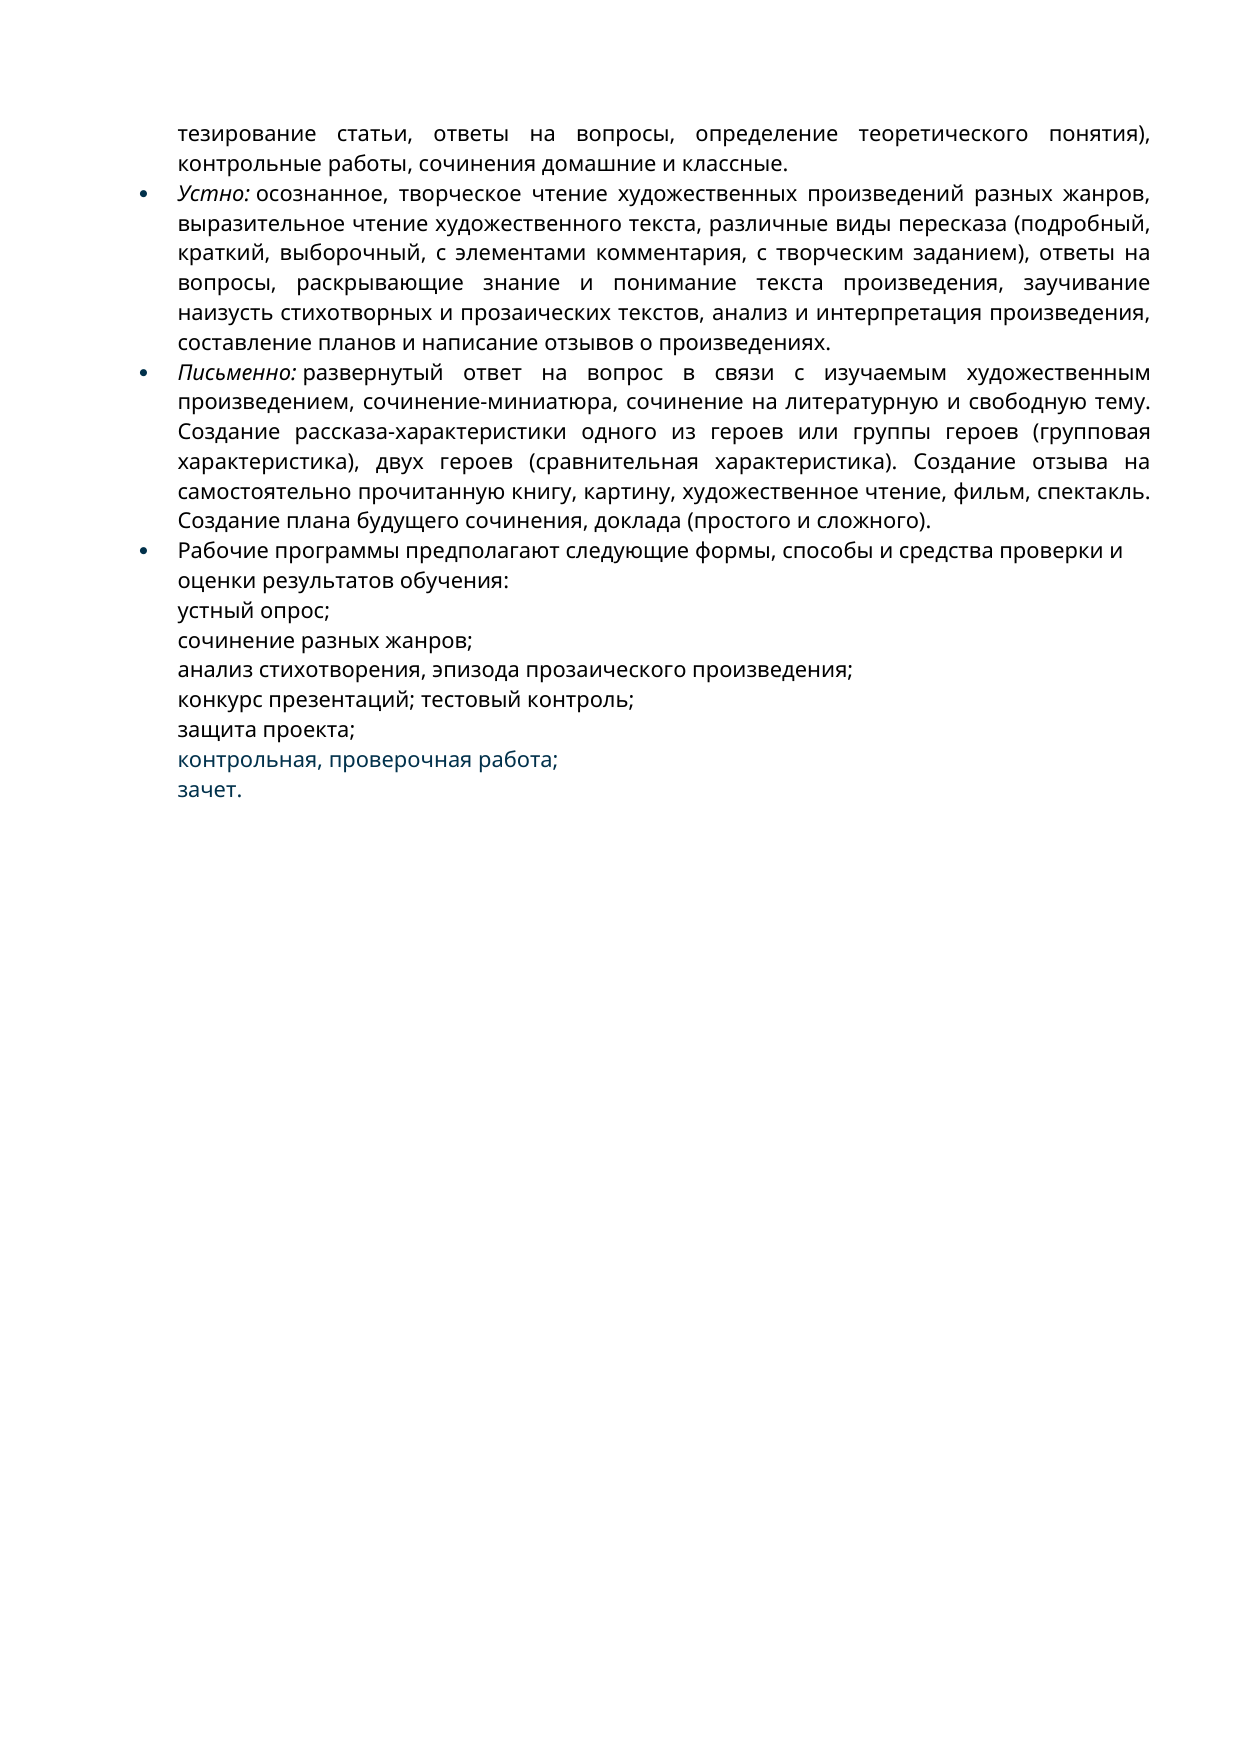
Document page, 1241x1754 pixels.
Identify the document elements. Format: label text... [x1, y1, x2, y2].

list Рабочие программы предполагают следующие формы, способы и средства проверки и оценки результатов обучения: устный опрос; сочинение разных жанров; анализ стихотворения, эпизода прозаического произведения; конкурс презентаций; тестовый контроль; защита проекта; контрольная, проверочная работа; зачет. [140, 535, 1152, 803]
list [140, 118, 1152, 178]
list Письменно: развернутый ответ на вопрос в связи с изучаемым художественным произведением, сочинение-миниатюра, сочинение на литературную и свободную тему. Создание рассказа-характеристики одного из героев или группы героев (групповая характеристика), двух героев (сравнительная характеристика). Создание отзыва на самостоятельно прочитанную книгу, картину, художественное чтение, фильм, спектакль. Создание плана будущего сочинения, доклада (простого и сложного). [140, 356, 1152, 535]
list Устно: осознанное, творческое чтение художественных произведений разных жанров, выразительное чтение художественного текста, различные виды пересказа (подробный, краткий, выборочный, с элементами комментария, с творческим заданием), ответы на вопросы, раскрывающие знание и понимание текста произведения, заучивание наизусть стихотворных и прозаических текстов, анализ и интерпретация произведения, составление планов и написание отзывов о произведениях. [140, 178, 1152, 356]
